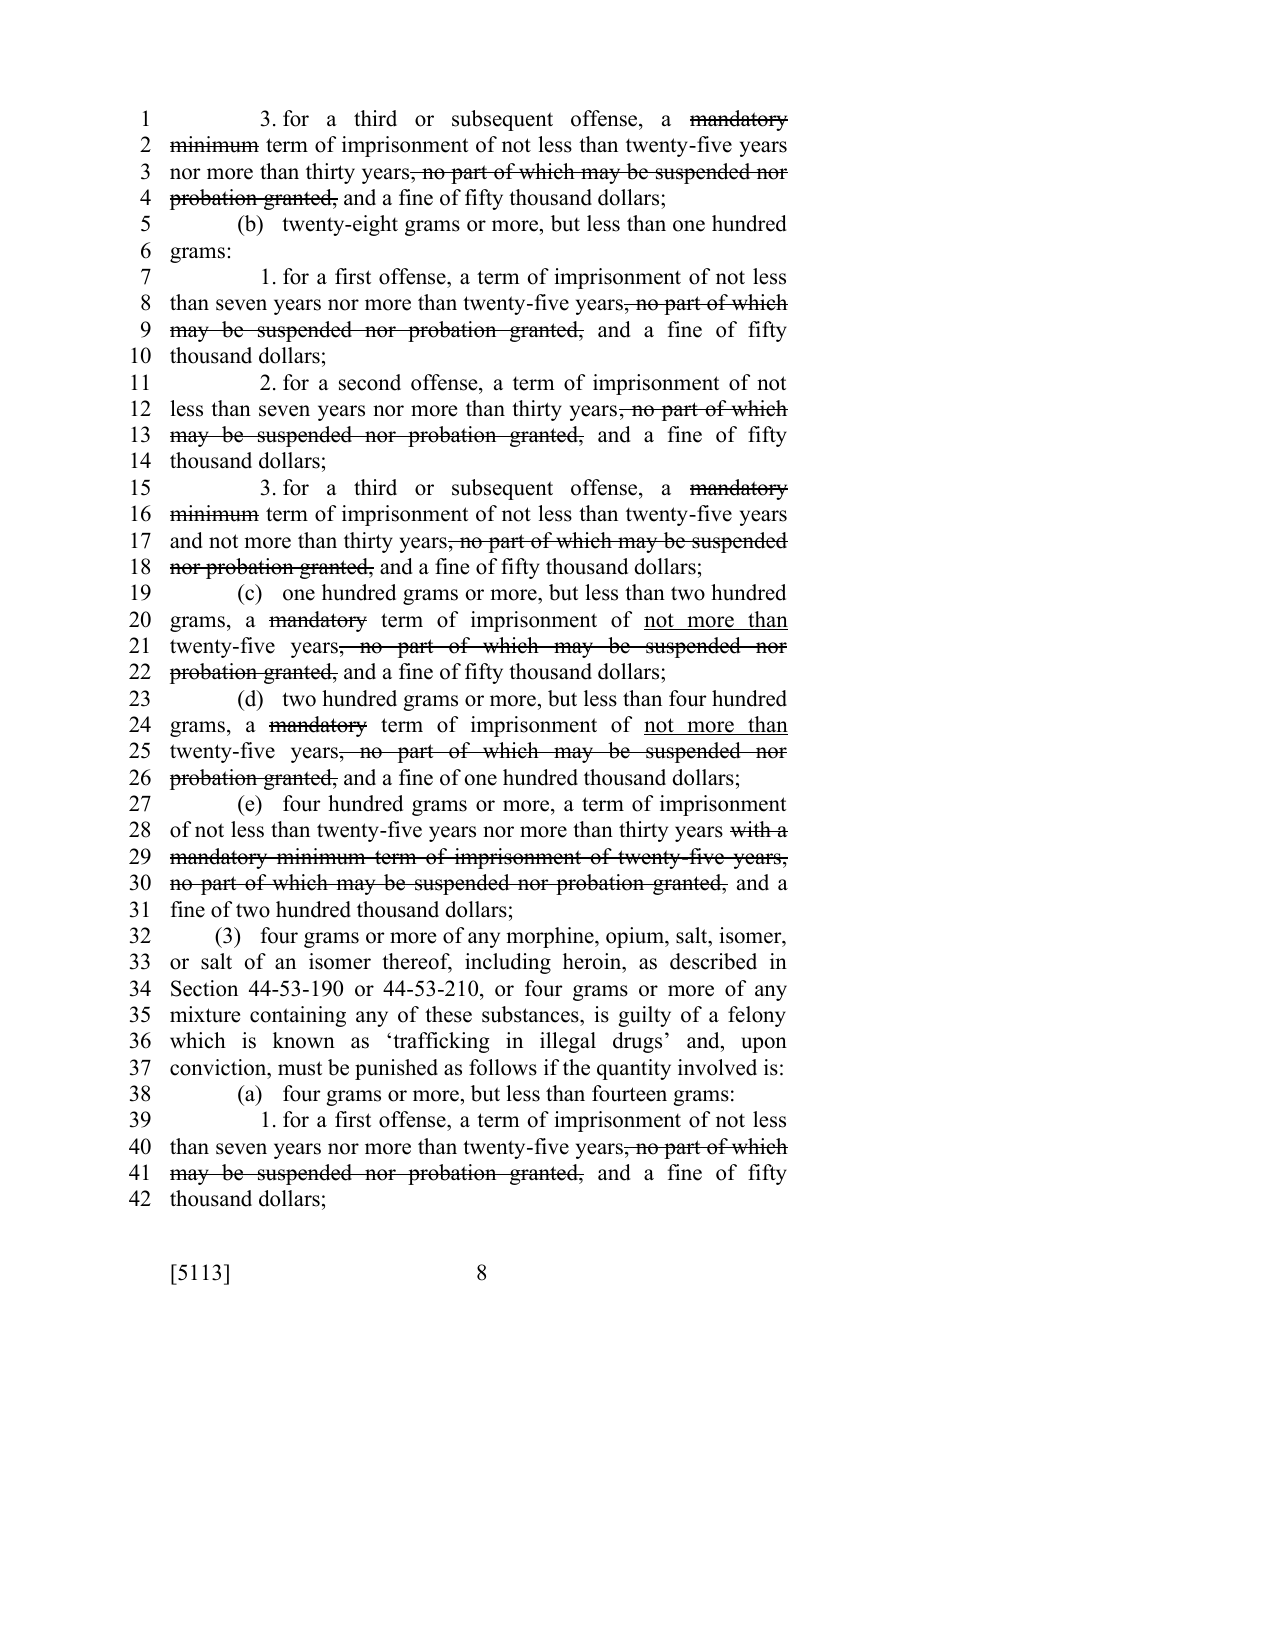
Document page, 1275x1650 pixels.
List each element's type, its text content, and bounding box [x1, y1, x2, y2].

text (e) four hundred grams or more, a term of imprisonment of not less than twenty-five years nor more than thirty years with a mandatory minimum term of imprisonment of twenty-five years, no part of which may be suspended nor probation granted, and a fine of two hundred thousand dollars; [169, 858, 787, 922]
text 1. for a first offense, a term of imprisonment of not less than seven years nor more than twenty-five years, no part of which may be suspended nor probation granted, and a fine of fifty thousand dollars; [169, 263, 787, 368]
text (d) two hundred grams or more, but less than four hundred grams, a mandatory term of imprisonment of not more than twenty-five years, no part of which may be suspended nor probation granted, and a fine of one hundred thousand dollars; [169, 685, 787, 790]
text (e) four hundred grams or more, a term of imprisonment of not less than twenty-five years nor more than thirty years with a mandatory minimum term of imprisonment of twenty-five years, no part of which may be suspended nor probation granted, and a fine of two hundred thousand dollars; [169, 790, 787, 857]
text (a) four grams or more, but less than fourteen grams: [169, 1080, 787, 1106]
text 3. for a third or subsequent offense, a mandatory minimum term of imprisonment of not less than twenty-five years nor more than thirty years, no part of which may be suspended nor probation granted, and a fine of fifty thousand dollars; [169, 105, 787, 210]
text 2. for a second offense, a term of imprisonment of not less than seven years nor more than thirty years, no part of which may be suspended nor probation granted, and a fine of fifty thousand dollars; [169, 368, 787, 474]
text (c) one hundred grams or more, but less than two hundred grams, a mandatory term of imprisonment of not more than twenty-five years, no part of which may be suspended nor probation granted, and a fine of fifty thousand dollars; [169, 579, 787, 685]
text 1. for a first offense, a term of imprisonment of not less than seven years nor more than twenty-five years, no part of which may be suspended nor probation granted, and a fine of fifty thousand dollars; [169, 1106, 787, 1212]
text (3) four grams or more of any morphine, opium, salt, isomer, or salt of an isomer thereof, including heroin, as described in Section 44-53-190 or 44-53-210, or four grams or more of any mixture containing any of these substances, is guilty of a felony which is known as ‘trafficking in illegal drugs’ and, upon conviction, must be punished as follows if the quantity involved is: [169, 922, 787, 1080]
text (b) twenty-eight grams or more, but less than one hundred grams: [169, 210, 787, 263]
text 3. for a third or subsequent offense, a mandatory minimum term of imprisonment of not less than twenty-five years and not more than thirty years, no part of which may be suspended nor probation granted, and a fine of fifty thousand dollars; [169, 474, 787, 579]
